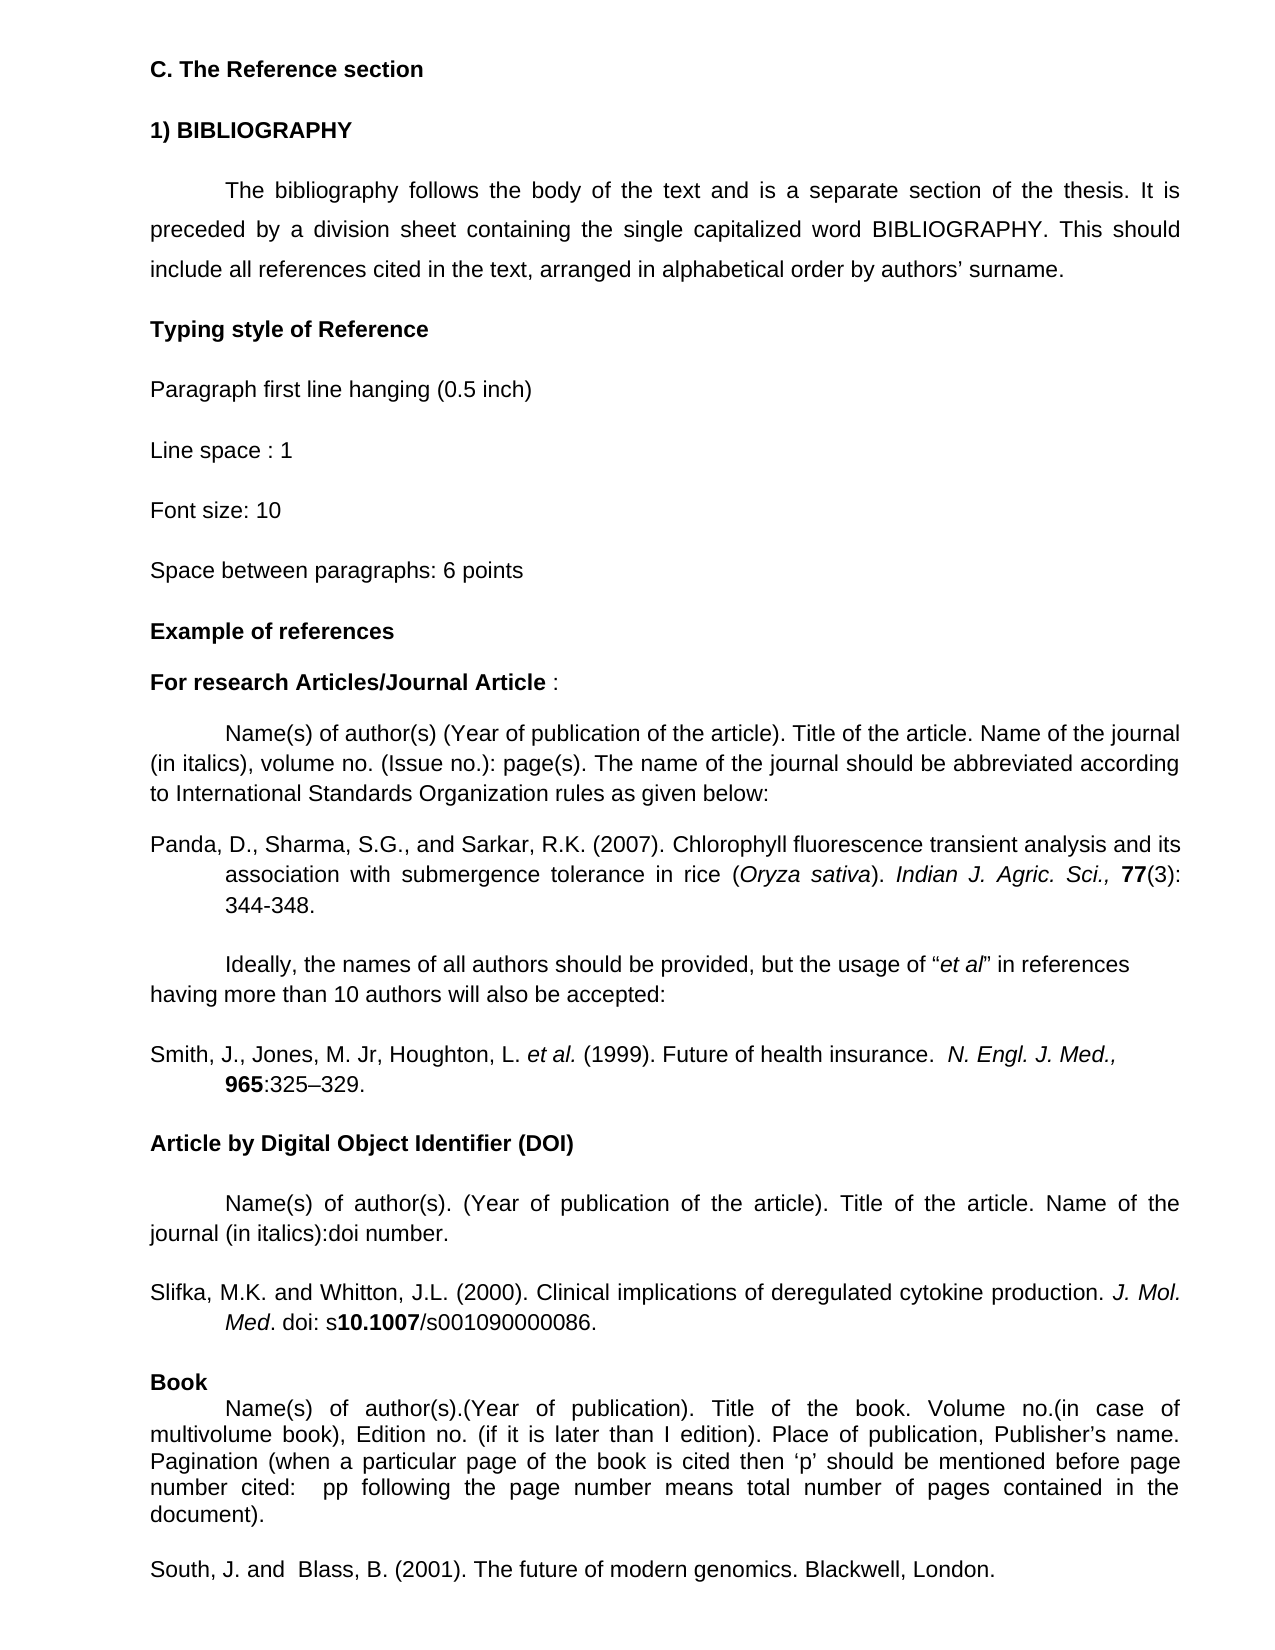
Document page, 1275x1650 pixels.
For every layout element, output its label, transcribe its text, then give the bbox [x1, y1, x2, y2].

text Book [150, 1369, 1181, 1395]
text Space between paragraphs: 6 points [150, 557, 1181, 584]
text For research Articles/Journal Article : [150, 669, 1181, 695]
text Example of references [150, 618, 1181, 644]
text The bibliography follows the body of the text and is a separate section of the thesis. It is preceded by a division sheet containing the single capitalized word BIBLIOGRAPHY. This should include all references cited in the text, arranged in alphabetical order by authors’ surname. [150, 177, 1181, 282]
text Font size: 10 [150, 497, 1181, 523]
text Name(s) of author(s) (Year of publication of the article). Title of the article. Name of the journal (in italics), volume no. (Issue no.): page(s). The name of the journal should be abbreviated according to International Standards Organization rules as given below: [75, 720, 1181, 807]
text Article by Digital Object Identifier (DOI) [150, 1130, 1181, 1157]
text Ideally, the names of all authors should be provided, but the usage of “et al” in references having more than 10 authors will also be accepted: [150, 951, 1181, 1008]
text Name(s) of author(s).(Year of publication). Title of the book. Volume no.(in case of multivolume book), Edition no. (if it is later than I edition). Place of publication, Publisher’s name. Pagination (when a particular page of the book is cited then ‘p’ should be mentioned before page number cited: pp following the page number means total number of pages contained in the document). [150, 1395, 1181, 1527]
text Typing style of Reference [150, 316, 1181, 342]
text Smith, J., Jones, M. Jr, Houghton, L. et al. (1999). Future of health insurance. N. Engl. J. Med., 965:325–329. [150, 1041, 1181, 1097]
text Slifka, M.K. and Whitton, J.L. (2000). Clinical implications of deregulated cytokine production. J. Mol. Med. doi: s10.1007/s001090000086. [150, 1279, 1181, 1336]
text Panda, D., Sharma, S.G., and Sarkar, R.K. (2007). Chlorophyll fluorescence transient analysis and its association with submergence tolerance in rice (Oryza sativa). Indian J. Agric. Sci., 77(3): 344-348. [150, 831, 1181, 918]
text C. The Reference section [150, 56, 1181, 83]
text Name(s) of author(s). (Year of publication of the article). Title of the article. Name of the journal (in italics):doi number. [150, 1189, 1181, 1246]
text South, J. and Blass, B. (2001). The future of modern genomics. Blackwell, London. [150, 1556, 1181, 1582]
text Line space : 1 [150, 437, 1181, 463]
text Paragraph first line hanging (0.5 inch) [150, 376, 1181, 403]
text 1) BIBLIOGRAPHY [150, 117, 1181, 143]
